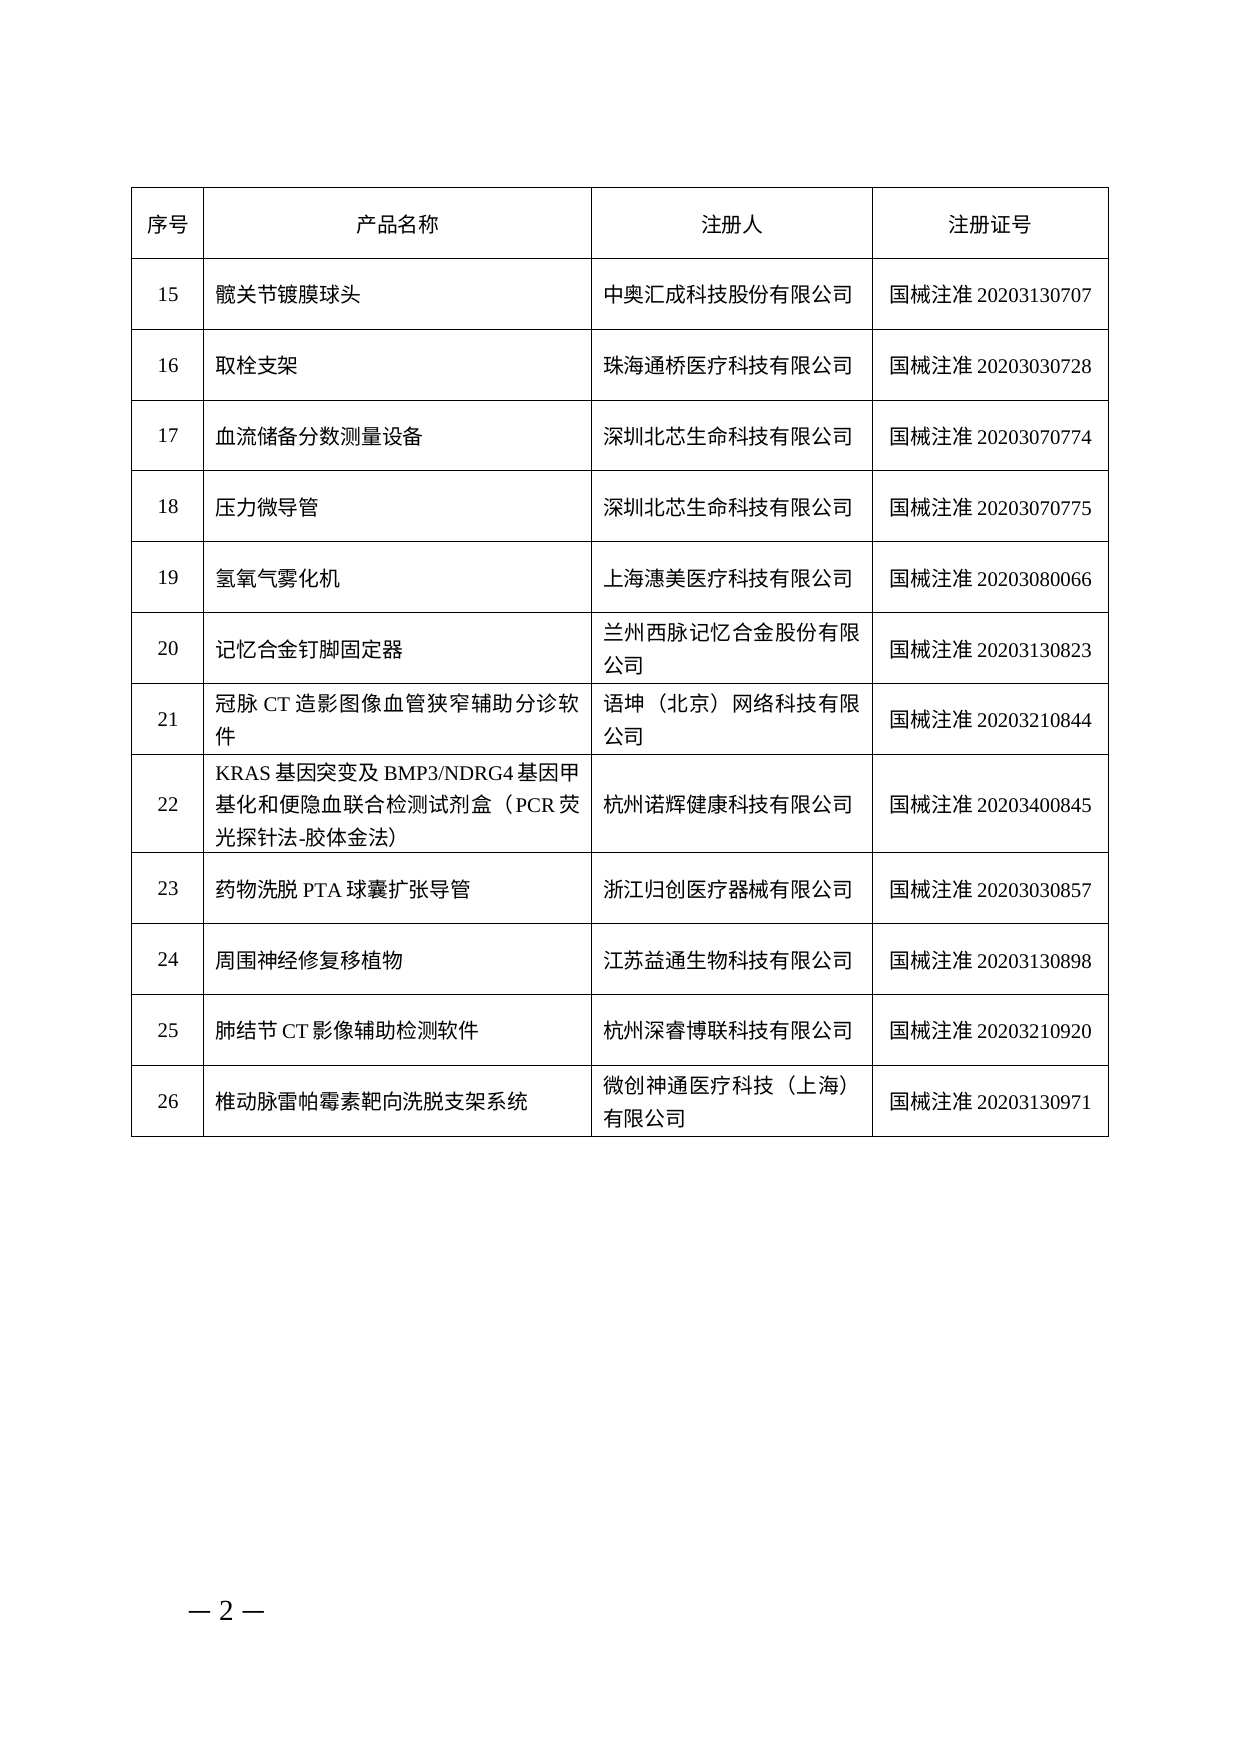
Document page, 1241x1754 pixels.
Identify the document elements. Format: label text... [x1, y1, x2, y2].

table_cell 肺结节CT影像辅助检测软件 [204, 995, 591, 1065]
table_cell 26 [132, 1066, 203, 1136]
table_cell 冠脉CT造影图像血管狭窄辅助分诊软件 [204, 684, 591, 754]
table_cell 国械注准20203400845 [873, 755, 1108, 852]
table_cell 国械注准20203130707 [873, 259, 1108, 329]
table_cell 18 [132, 471, 203, 541]
table_header 注册证号 [873, 188, 1108, 258]
table_cell 21 [132, 684, 203, 754]
table_cell 氢氧气雾化机 [204, 542, 591, 612]
table_cell 深圳北芯生命科技有限公司 [592, 471, 872, 541]
table_cell 药物洗脱PTA球囊扩张导管 [204, 853, 591, 923]
table_cell 血流储备分数测量设备 [204, 401, 591, 470]
table_cell 杭州诺辉健康科技有限公司 [592, 755, 872, 852]
table_cell 16 [132, 330, 203, 399]
table_cell 兰州西脉记忆合金股份有限公司 [592, 613, 872, 683]
table_cell 国械注准20203030728 [873, 330, 1108, 399]
table_cell 国械注准20203080066 [873, 542, 1108, 612]
table_header 产品名称 [204, 188, 591, 258]
table_cell 22 [132, 755, 203, 852]
table_cell 取栓支架 [204, 330, 591, 399]
table_cell 周围神经修复移植物 [204, 924, 591, 994]
table_cell 珠海通桥医疗科技有限公司 [592, 330, 872, 399]
table_cell 椎动脉雷帕霉素靶向洗脱支架系统 [204, 1066, 591, 1136]
table_cell KRAS基因突变及BMP3/NDRG4基因甲基化和便隐血联合检测试剂盒（PCR荧光探针法-胶体金法） [204, 755, 591, 852]
table_cell 17 [132, 401, 203, 470]
table_cell 压力微导管 [204, 471, 591, 541]
table_cell 语坤（北京）网络科技有限公司 [592, 684, 872, 754]
table_cell 国械注准20203070774 [873, 401, 1108, 470]
table_cell 20 [132, 613, 203, 683]
table_cell 国械注准20203130898 [873, 924, 1108, 994]
table_cell 髋关节镀膜球头 [204, 259, 591, 329]
table_header 序号 [132, 188, 203, 258]
table_cell 25 [132, 995, 203, 1065]
table_cell 国械注准20203130823 [873, 613, 1108, 683]
table_cell 中奥汇成科技股份有限公司 [592, 259, 872, 329]
table_cell 记忆合金钉脚固定器 [204, 613, 591, 683]
table_cell 19 [132, 542, 203, 612]
table_cell 24 [132, 924, 203, 994]
table_cell 杭州深睿博联科技有限公司 [592, 995, 872, 1065]
table_cell 深圳北芯生命科技有限公司 [592, 401, 872, 470]
table_cell 江苏益通生物科技有限公司 [592, 924, 872, 994]
table_cell 国械注准20203030857 [873, 853, 1108, 923]
table_cell 国械注准20203210920 [873, 995, 1108, 1065]
table_cell 23 [132, 853, 203, 923]
table_cell 国械注准20203070775 [873, 471, 1108, 541]
table_cell 上海潓美医疗科技有限公司 [592, 542, 872, 612]
table_cell 浙江归创医疗器械有限公司 [592, 853, 872, 923]
table_cell 国械注准20203210844 [873, 684, 1108, 754]
table_header 注册人 [592, 188, 872, 258]
table_cell 15 [132, 259, 203, 329]
table_cell 微创神通医疗科技（上海）有限公司 [592, 1066, 872, 1136]
table_cell 国械注准20203130971 [873, 1066, 1108, 1136]
